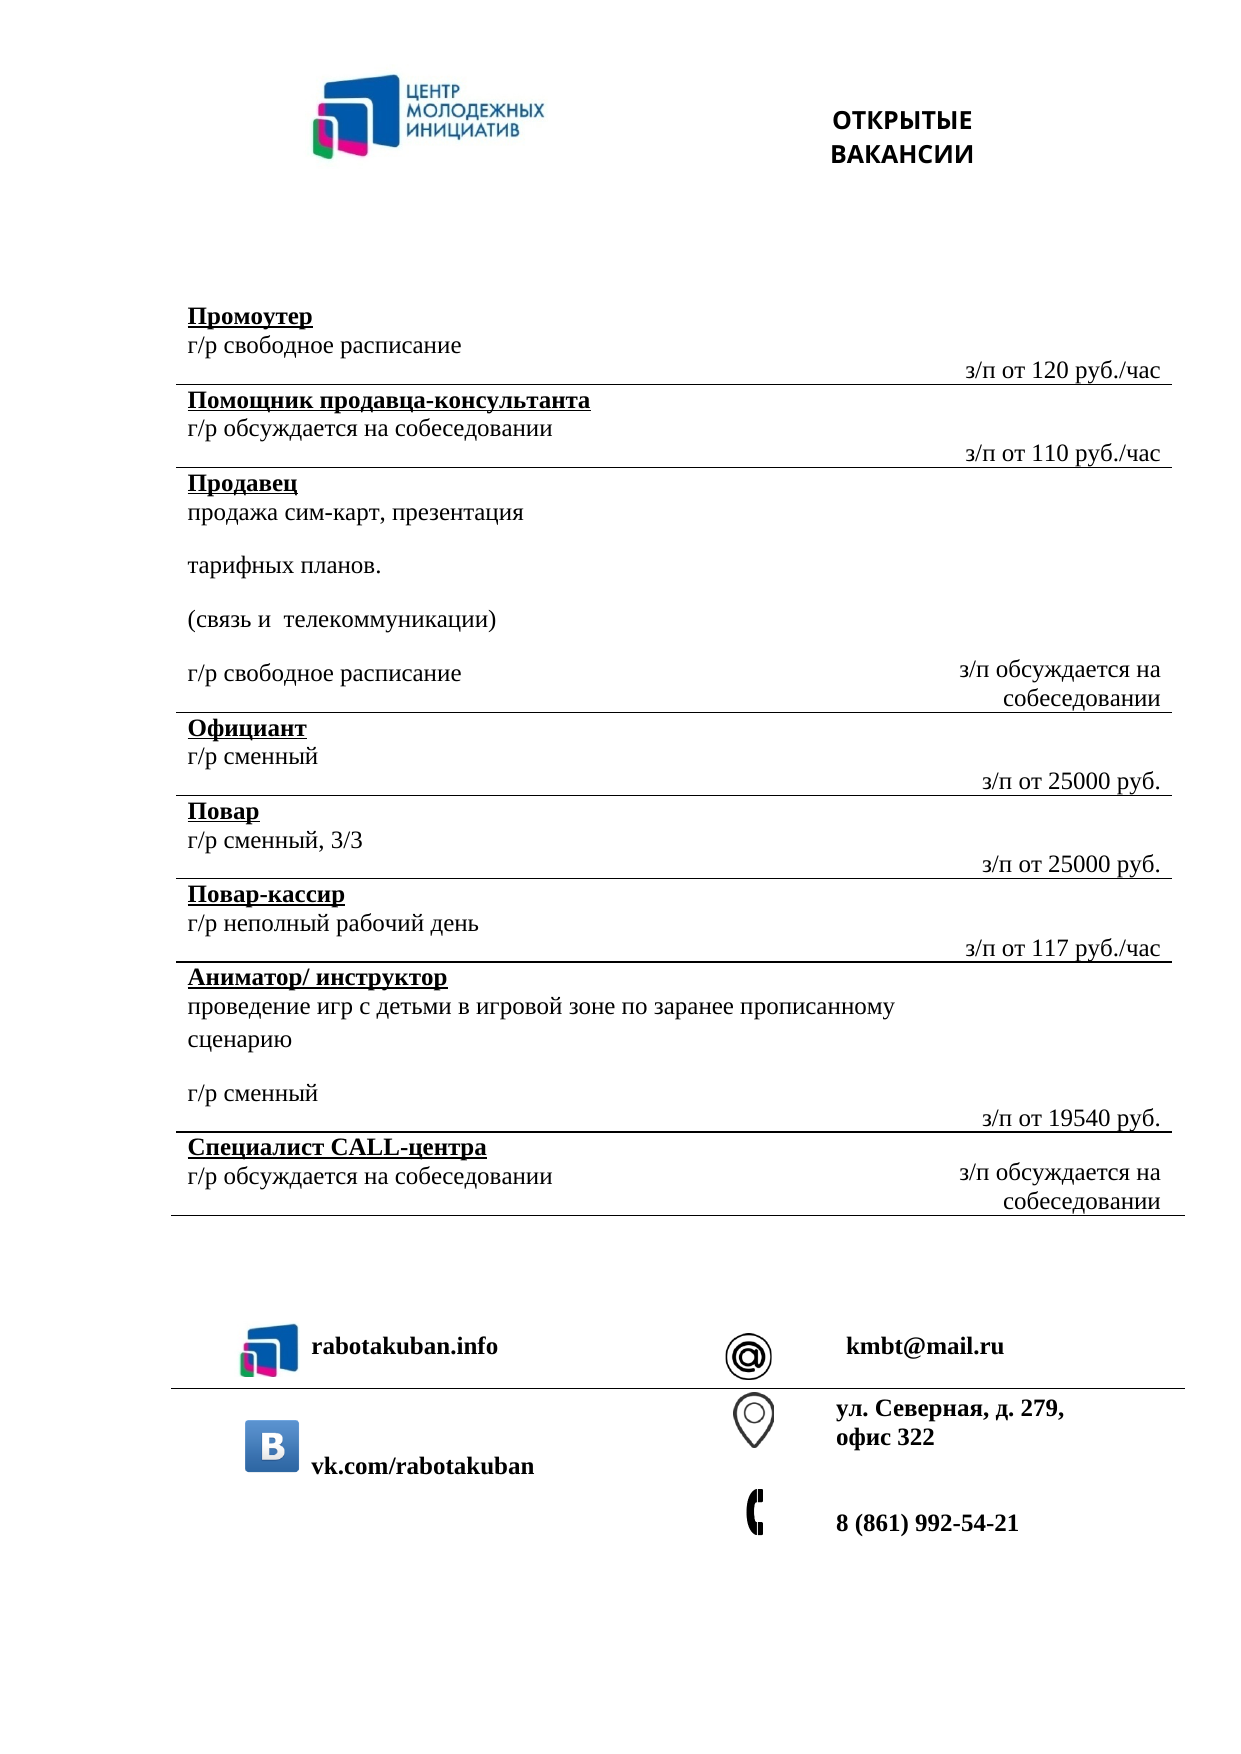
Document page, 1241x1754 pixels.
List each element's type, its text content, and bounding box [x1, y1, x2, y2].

table_cell з/п от 19540 руб. [918, 963, 1172, 1131]
picture [733, 1392, 774, 1448]
table_header Промоутер г/р свободное расписание [176, 301, 918, 384]
table_cell kmbt@mail.ru [835, 1216, 1185, 1388]
picture [243, 1418, 300, 1471]
picture [234, 1320, 300, 1381]
table_cell Продавец продажа сим-карт, презентация тарифных планов. (связь и телекоммуникации) г/р свободное расписание [176, 468, 918, 712]
table_cell з/п обсуждается на собеседовании [918, 468, 1172, 712]
table_cell з/п обсуждается на собеседовании [918, 1133, 1172, 1215]
table_cell ул. Северная, д. 279, офис 322 8 (861) 992-54-21 [821, 1389, 1172, 1541]
table_cell з/п от 25000 руб. [918, 713, 1172, 795]
table_cell Помощник продавца-консультанта г/р обсуждается на собеседовании [176, 385, 918, 467]
table_cell rabotakuban.info [300, 1216, 714, 1388]
table_cell з/п от 110 руб./час [918, 385, 1172, 467]
table_cell Повар-кассир г/р неполный рабочий день [176, 879, 918, 961]
table_cell [171, 1216, 300, 1388]
picture [725, 1333, 772, 1380]
table_cell [714, 1216, 834, 1388]
picture [258, 42, 575, 183]
table_header з/п от 120 руб./час [918, 301, 1172, 384]
table_cell з/п от 25000 руб. [918, 796, 1172, 878]
table_cell [714, 1389, 821, 1541]
picture [728, 1482, 787, 1541]
table_cell vk.com/rabotakuban [300, 1389, 714, 1541]
text ВАКАНСИИ [629, 137, 1175, 171]
table_cell Официант г/р сменный [176, 713, 918, 795]
table_cell [171, 1389, 300, 1541]
table_cell Аниматор/ инструктор проведение игр с детьми в игровой зоне по заранее прописанному сценарию г/р сменный [176, 963, 918, 1131]
table_cell Повар г/р сменный, 3/3 [176, 796, 918, 878]
text ОТКРЫТЫЕ [629, 103, 1175, 137]
table_cell з/п от 117 руб./час [918, 879, 1172, 961]
table_cell Специалист CALL-центра г/р обсуждается на собеседовании [176, 1133, 918, 1215]
